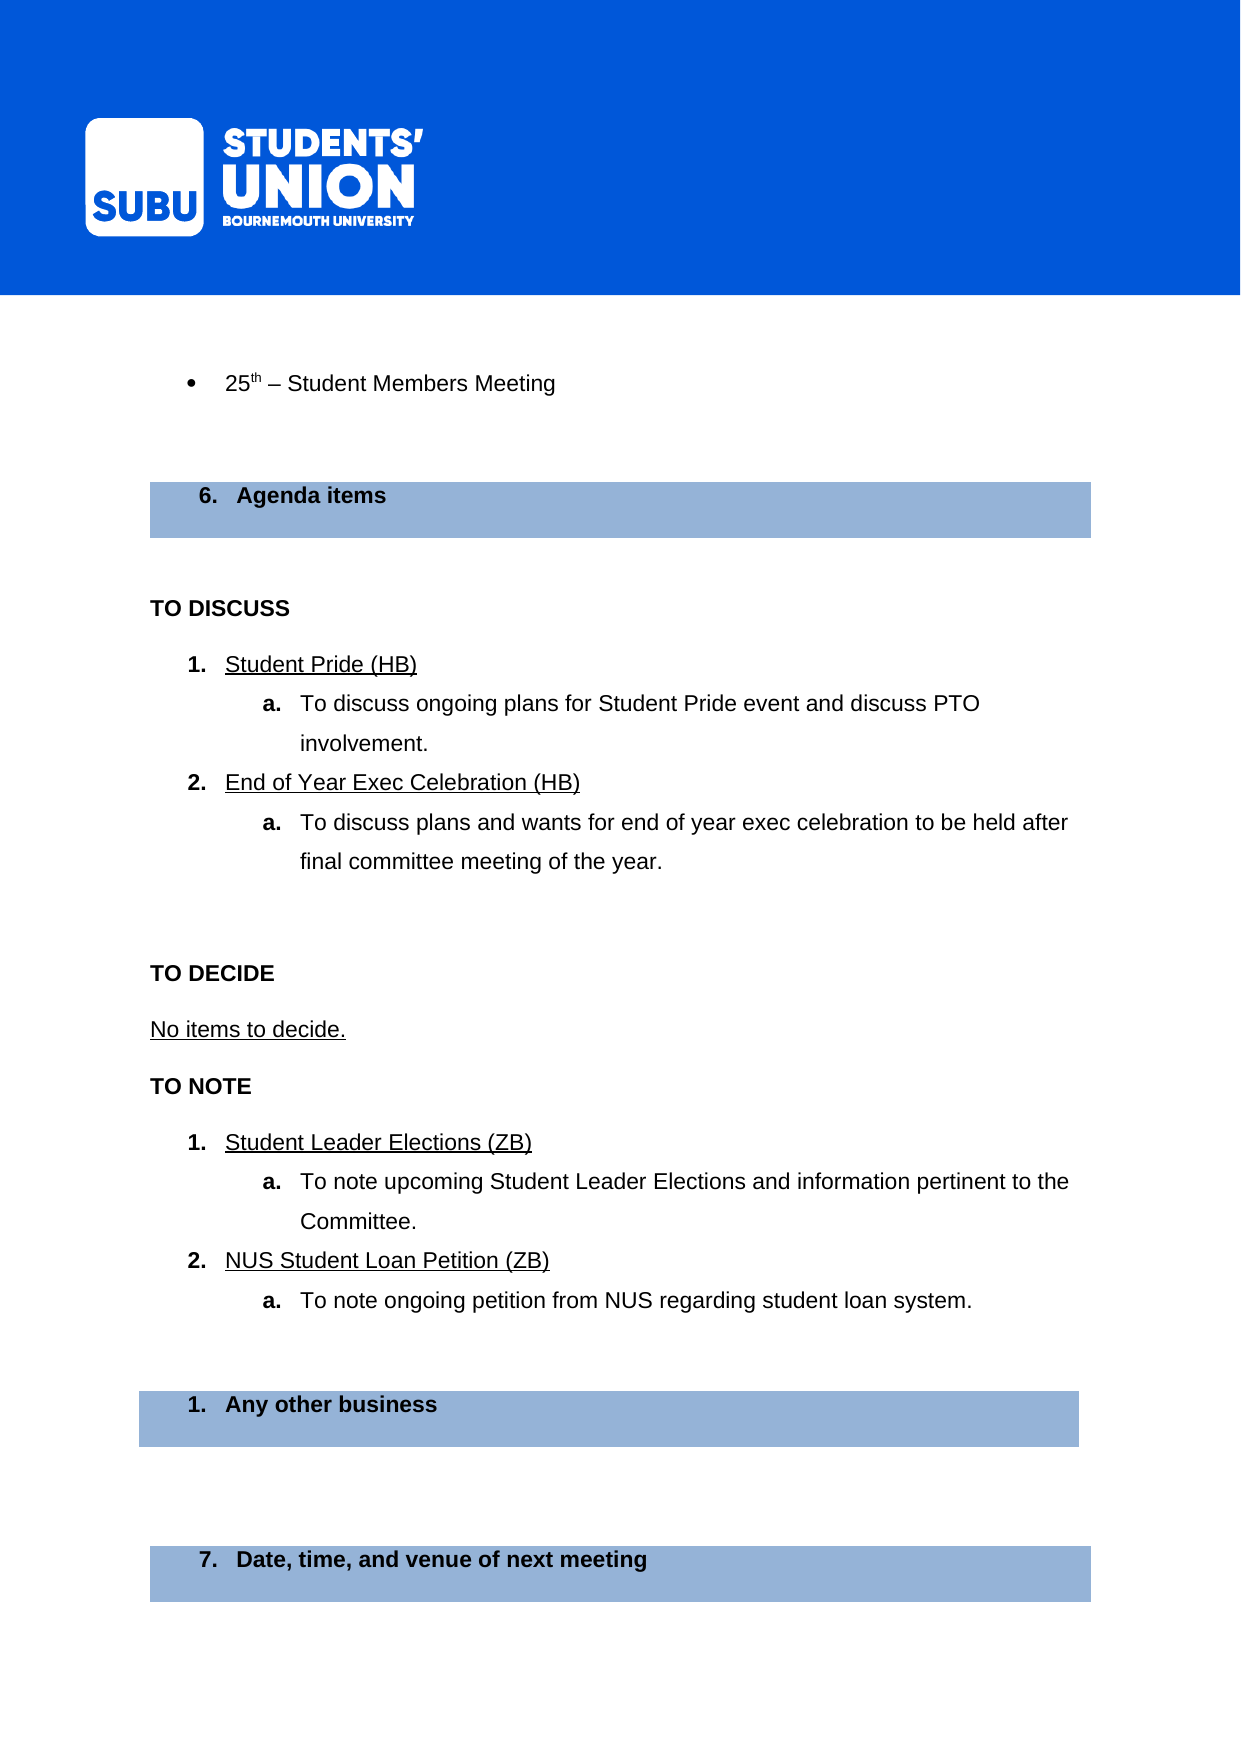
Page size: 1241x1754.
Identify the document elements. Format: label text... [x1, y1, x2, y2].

text No items to decide. [150, 1016, 1090, 1043]
table_header Any other business [139, 1391, 1079, 1447]
list Student Leader Elections (ZB) [187, 1129, 1090, 1155]
table_header Agenda items [150, 482, 1091, 538]
list To note ongoing petition from NUS regarding student loan system. [262, 1287, 1090, 1313]
list End of Year Exec Celebration (HB) [187, 769, 1090, 795]
list To discuss ongoing plans for Student Pride event and discuss PTO involvement. [262, 690, 1090, 756]
list To note upcoming Student Leader Elections and information pertinent to the Committee. [262, 1168, 1090, 1234]
list NUS Student Loan Petition (ZB) [187, 1247, 1090, 1273]
list 25th – Student Members Meeting [187, 370, 1090, 396]
text TO DECIDE [150, 960, 1090, 987]
table_header Date, time, and venue of next meeting [150, 1546, 1091, 1602]
text TO NOTE [150, 1073, 1090, 1099]
list Student Pride (HB) [187, 651, 1090, 677]
list To discuss plans and wants for end of year exec celebration to be held after final committee meeting of the year. [262, 808, 1090, 874]
picture [223, 128, 423, 226]
text TO DISCUSS [150, 594, 1090, 621]
